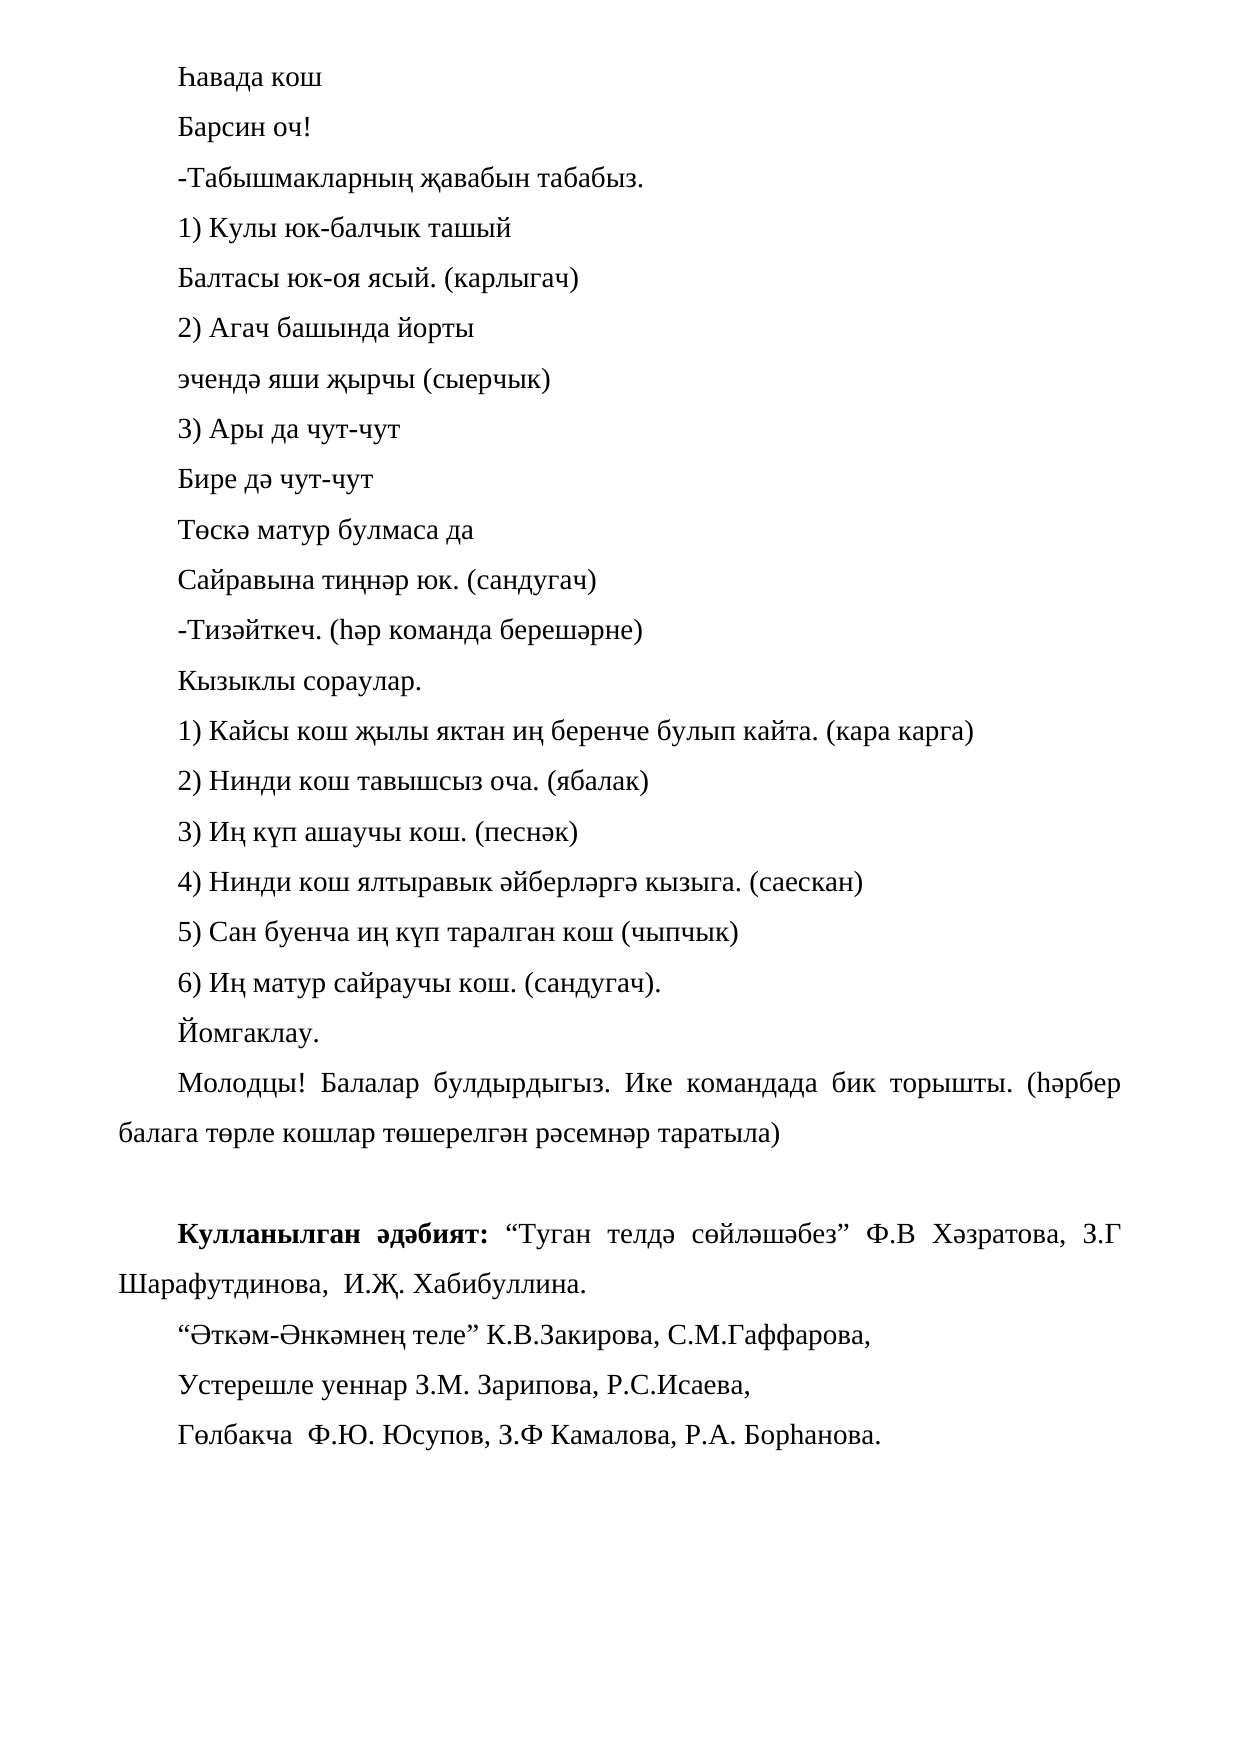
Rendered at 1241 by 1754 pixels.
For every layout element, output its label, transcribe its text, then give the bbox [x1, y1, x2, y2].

text Йомгаклау. [118, 1015, 1122, 1048]
text -Табышмакларның җавабын табабыз. [118, 160, 1122, 193]
text Гөлбакча Ф.Ю. Юсупов, З.Ф Камалова, Р.А. Борһанова. [118, 1417, 1122, 1451]
text 1) Кайсы кош җылы яктан иң беренче булып кайта. (кара карга) [118, 713, 1122, 747]
text 3) Иң күп ашаучы кош. (песнәк) [118, 814, 1122, 847]
text Молодцы! Балалар булдырдыгыз. Ике командада бик торышты. (һәрбер балага төрле кошлар төшерелгән рәсемнәр таратыла) [118, 1065, 1122, 1149]
text Барсин оч! [118, 109, 1122, 143]
text Устерешле уеннар З.М. Зарипова, Р.С.Исаева, [118, 1367, 1122, 1401]
text Һавада кош [118, 59, 1122, 93]
text Кулланылган әдәбият: “Туган телдә сөйләшәбез” Ф.В Хәзратова, З.Г Шарафутдинова, И.Җ. Хабибуллина. [118, 1216, 1122, 1300]
text Төскә матур булмаса да [118, 512, 1122, 545]
text эчендә яши җырчы (сыерчык) [118, 361, 1122, 394]
text 2) Нинди кош тавышсыз оча. (ябалак) [118, 763, 1122, 797]
text 6) Иң матур сайраучы кош. (сандугач). [118, 965, 1122, 998]
text 5) Сан буенча иң күп таралган кош (чыпчык) [118, 914, 1122, 948]
text Кызыклы сораулар. [118, 663, 1122, 696]
text “Әткәм-Әнкәмнең теле” К.В.Закирова, С.М.Гаффарова, [118, 1317, 1122, 1350]
text 4) Нинди кош ялтыравык әйберләргә кызыга. (саескан) [118, 864, 1122, 898]
text 2) Агач башында йорты [118, 311, 1122, 344]
text Балтасы юк-оя ясый. (карлыгач) [118, 260, 1122, 294]
text 1) Кулы юк-балчык ташый [118, 210, 1122, 243]
text Сайравына тиңнәр юк. (сандугач) [118, 562, 1122, 596]
text Бире дә чут-чут [118, 462, 1122, 495]
text 3) Ары да чут-чут [118, 411, 1122, 445]
text -Тизәйткеч. (һәр команда берешәрне) [118, 612, 1122, 646]
